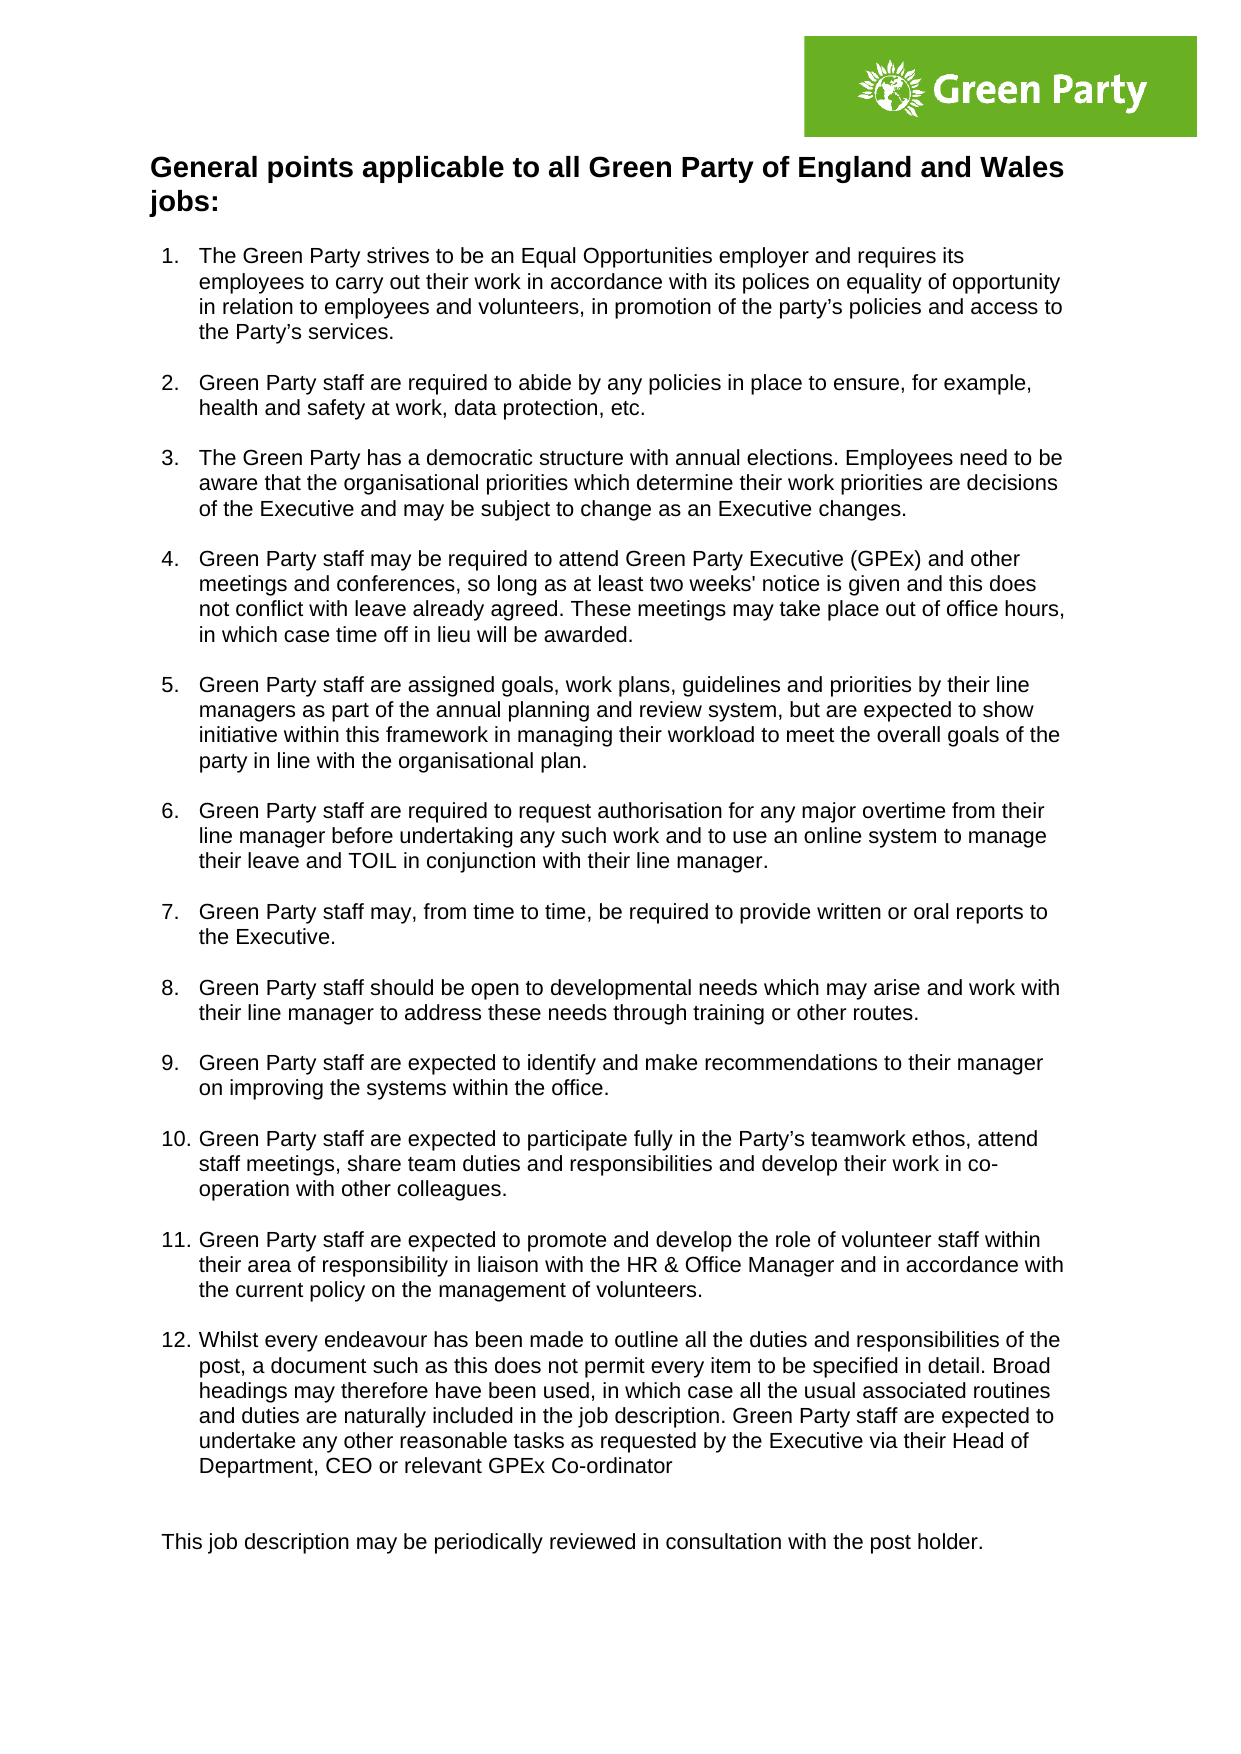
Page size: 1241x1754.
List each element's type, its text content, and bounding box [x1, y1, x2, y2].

table_header The Green Party strives to be an Equal Opportunities employer and requires its employees to carry out their work in accordance with its polices on equality of opportunity in relation to employees and volunteers, in promotion of the party’s policies and access to the Party’s services. Green Party staff are required to abide by any policies in place to ensure, for example, health and safety at work, data protection, etc. The Green Party has a democratic structure with annual elections. Employees need to be aware that the organisational priorities which determine their work priorities are decisions of the Executive and may be subject to change as an Executive changes. Green Party staff may be required to attend Green Party Executive (GPEx) and other meetings and conferences, so long as at least two weeks' notice is given and this does not conflict with leave already agreed. These meetings may take place out of office hours, in which case time off in lieu will be awarded. Green Party staff are assigned goals, work plans, guidelines and priorities by their line managers as part of the annual planning and review system, but are expected to show initiative within this framework in managing their workload to meet the overall goals of the party in line with the organisational plan. Green Party staff are required to request authorisation for any major overtime from their line manager before undertaking any such work and to use an online system to manage their leave and TOIL in conjunction with their line manager. Green Party staff may, from time to time, be required to provide written or oral reports to the Executive. Green Party staff should be open to developmental needs which may arise and work with their line manager to address these needs through training or other routes. Green Party staff are expected to identify and make recommendations to their manager on improving the systems within the office. Green Party staff are expected to participate fully in the Party’s teamwork ethos, attend staff meetings, share team duties and responsibilities and develop their work in co-operation with other colleagues. Green Party staff are expected to promote and develop the role of volunteer staff within their area of responsibility in liaison with the HR & Office Manager and in accordance with the current policy on the management of volunteers. Whilst every endeavour has been made to outline all the duties and responsibilities of the post, a document such as this does not permit every item to be specified in detail. Broad headings may therefore have been used, in which case all the usual associated routines and duties are naturally included in the job description. Green Party staff are expected to undertake any other reasonable tasks as requested by the Executive via their Head of Department, CEO or relevant GPEx Co-ordinator This job description may be periodically reviewed in consultation with the post holder. [150, 244, 1083, 1572]
picture [803, 36, 1197, 136]
subtitle General points applicable to all Green Party of England and Wales jobs: [150, 150, 1090, 217]
